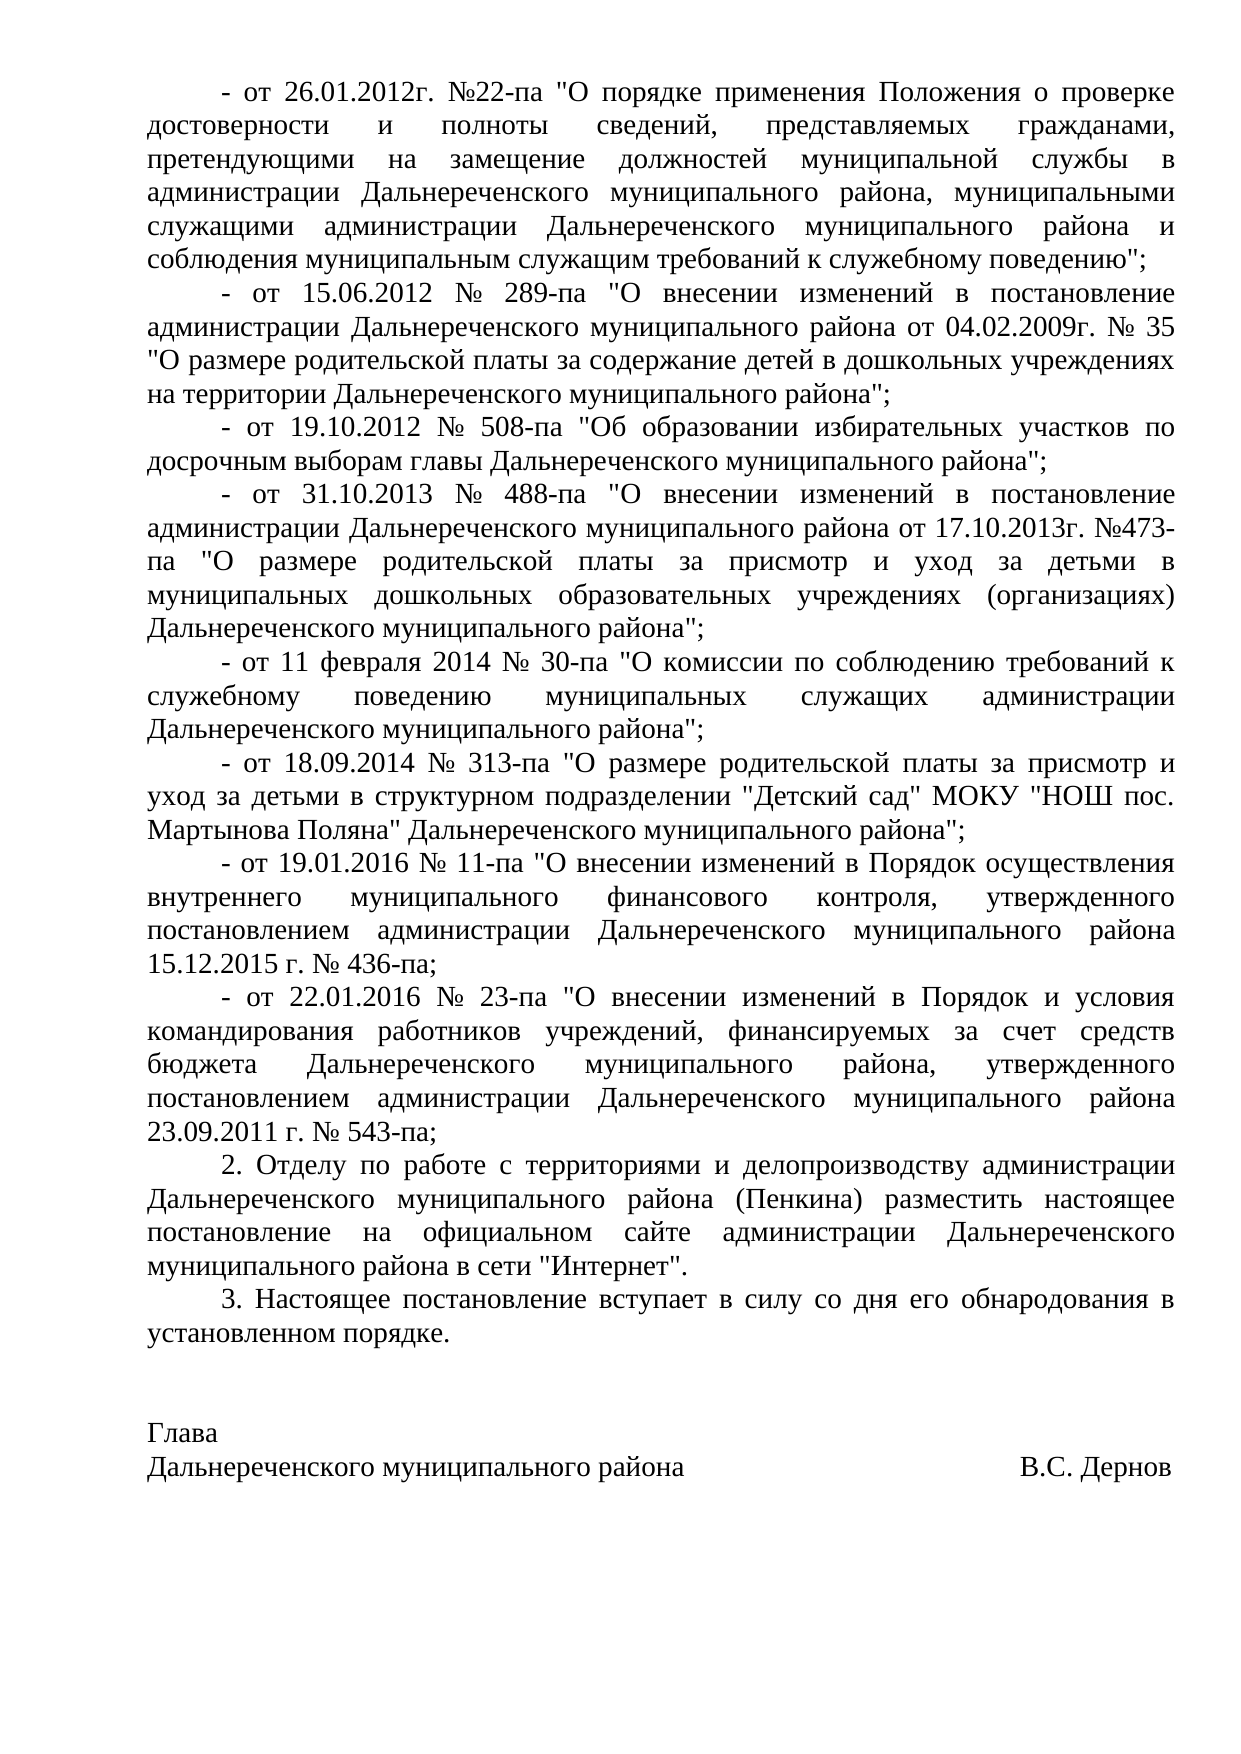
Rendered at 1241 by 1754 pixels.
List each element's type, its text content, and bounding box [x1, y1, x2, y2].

text 3. Настоящее постановление вступает в силу со дня его обнародования в установленном порядке. [147, 1281, 1176, 1348]
text Дальнереченского муниципального района В.С. Дернов [147, 1449, 1176, 1483]
text - от 19.01.2016 № 11-па "О внесении изменений в Порядок осуществления внутреннего муниципального финансового контроля, утвержденного постановлением администрации Дальнереченского муниципального района 15.12.2015 г. № 436-па; [147, 845, 1176, 979]
text - от 31.10.2013 № 488-па "О внесении изменений в постановление администрации Дальнереченского муниципального района от 17.10.2013г. №473-па "О размере родительской платы за присмотр и уход за детьми в муниципальных дошкольных образовательных учреждениях (организациях) Дальнереченского муниципального района"; [147, 476, 1176, 644]
text - от 22.01.2016 № 23-па "О внесении изменений в Порядок и условия командирования работников учреждений, финансируемых за счет средств бюджета Дальнереченского муниципального района, утвержденного постановлением администрации Дальнереченского муниципального района 23.09.2011 г. № 543-па; [147, 979, 1176, 1147]
text - от 18.09.2014 № 313-па "О размере родительской платы за присмотр и уход за детьми в структурном подразделении "Детский сад" МОКУ "НОШ пос. Мартынова Поляна" Дальнереченского муниципального района"; [147, 745, 1176, 845]
text - от 26.01.2012г. №22-па "О порядке применения Положения о проверке достоверности и полноты сведений, представляемых гражданами, претендующими на замещение должностей муниципальной службы в администрации Дальнереченского муниципального района, муниципальными служащими администрации Дальнереченского муниципального района и соблюдения муниципальным служащим требований к служебному поведению"; [147, 74, 1176, 275]
text Глава [147, 1416, 1176, 1449]
text - от 15.06.2012 № 289-па "О внесении изменений в постановление администрации Дальнереченского муниципального района от 04.02.2009г. № 35 "О размере родительской платы за содержание детей в дошкольных учреждениях на территории Дальнереченского муниципального района"; [147, 275, 1176, 409]
text 2. Отделу по работе с территориями и делопроизводству администрации Дальнереченского муниципального района (Пенкина) разместить настоящее постановление на официальном сайте администрации Дальнереченского муниципального района в сети "Интернет". [147, 1147, 1176, 1281]
text - от 11 февраля 2014 № 30-па "О комиссии по соблюдению требований к служебному поведению муниципальных служащих администрации Дальнереченского муниципального района"; [147, 644, 1176, 745]
text - от 19.10.2012 № 508-па "Об образовании избирательных участков по досрочным выборам главы Дальнереченского муниципального района"; [147, 409, 1176, 476]
